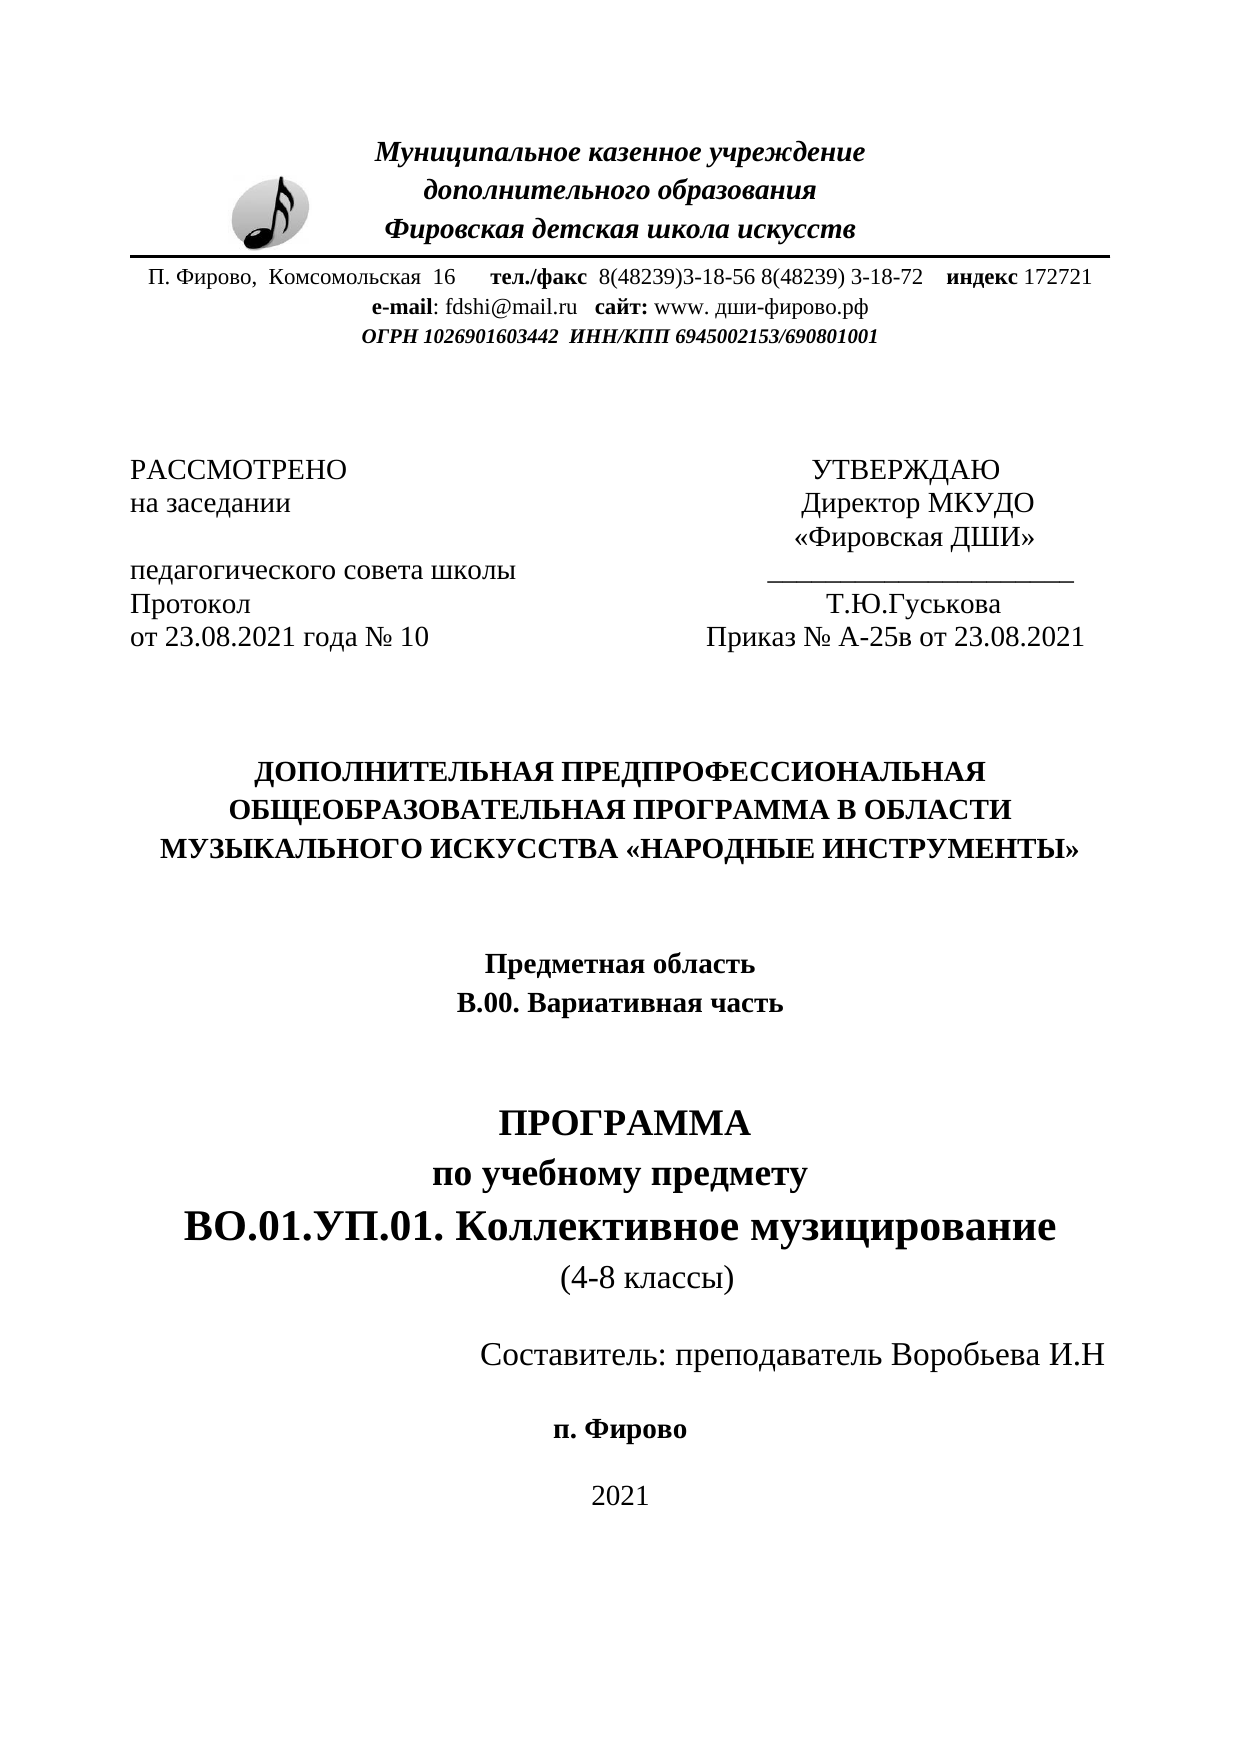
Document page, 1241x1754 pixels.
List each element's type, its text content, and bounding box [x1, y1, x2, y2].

text по учебному предмету [130, 1150, 1110, 1193]
text 2021 [130, 1478, 1110, 1511]
text е-mail: fdshi@mail.ru сайт: www. дши-фирово.рф [130, 293, 1110, 320]
text «Фировская ДШИ» [130, 519, 1110, 552]
text ПРОГРАММА [130, 1101, 1110, 1144]
text РАССМОТРЕНО УТВЕРЖДАЮ [130, 452, 1110, 485]
text Фировская детская школа искусств [130, 211, 1110, 255]
text Муниципальное казенное учреждение [130, 134, 1110, 167]
text ДОПОЛНИТЕЛЬНАЯ ПРЕДПРОФЕССИОНАЛЬНАЯ ОБЩЕОБРАЗОВАТЕЛЬНАЯ ПРОГРАММА В ОБЛАСТИ [130, 754, 1110, 826]
text П. Фирово, Комсомольская 16 тел./факс 8(48239)3-18-56 8(48239) 3-18-72 индекс 172721 [130, 263, 1110, 289]
text на заседании Директор МКУДО [130, 485, 1110, 519]
text ОГРН 1026901603442 ИНН/КПП 6945002153/690801001 [130, 323, 1110, 348]
text от 23.08.2021 года № 10 Приказ № А-25в от 23.08.2021 [130, 619, 1110, 653]
text дополнительного образования [130, 172, 1110, 206]
text (4-8 классы) [130, 1257, 1110, 1296]
text педагогического совета школы _____________________ [130, 552, 1110, 586]
text В.00. Вариативная часть [130, 985, 1110, 1018]
text МУЗЫКАЛЬНОГО ИСКУССТВА «НАРОДНЫЕ ИНСТРУМЕНТЫ» [130, 831, 1110, 864]
text ВО.01.УП.01. Коллективное музицирование [130, 1200, 1110, 1250]
text п. Фирово [130, 1411, 1110, 1444]
text Предметная область [130, 946, 1110, 980]
text Составитель: преподаватель Воробьева И.Н [130, 1334, 1110, 1372]
text Протокол Т.Ю.Гуськова [130, 586, 1110, 619]
